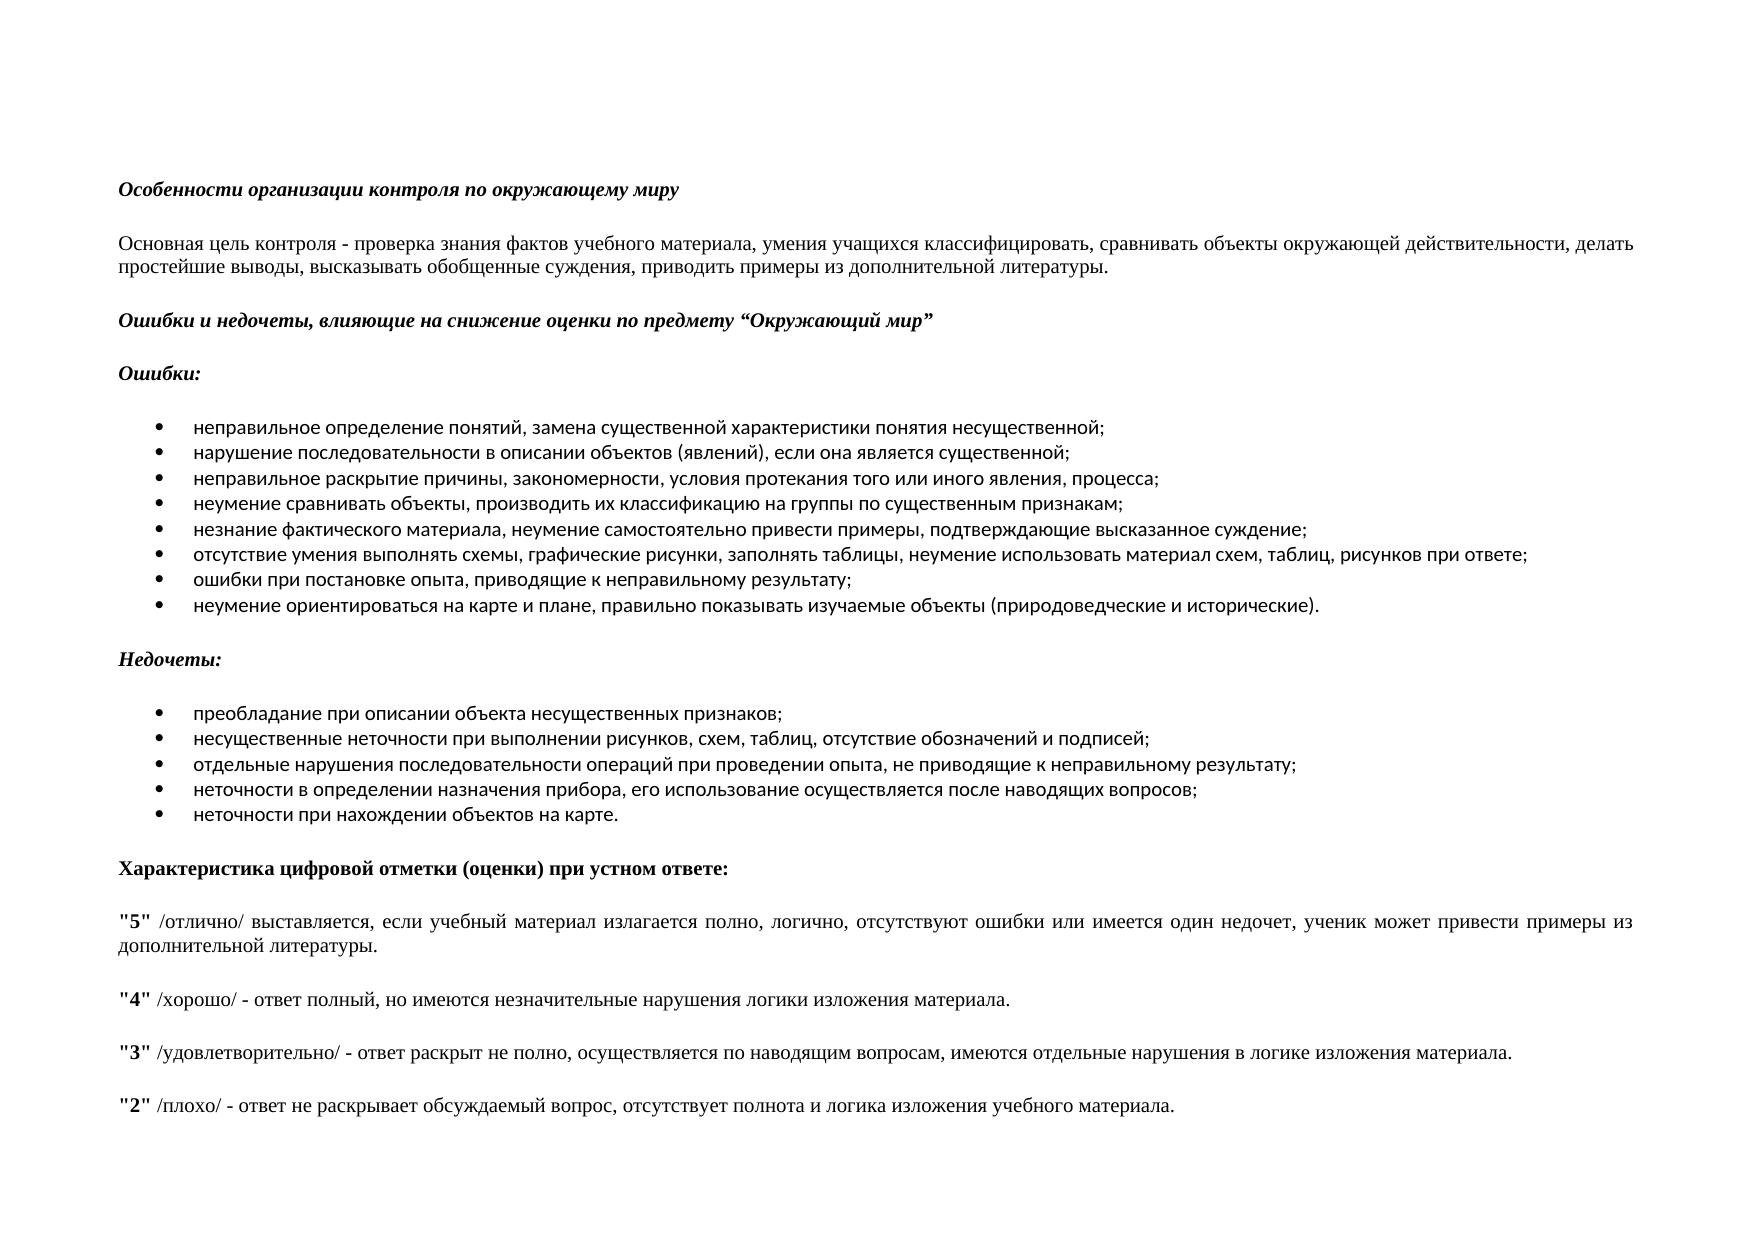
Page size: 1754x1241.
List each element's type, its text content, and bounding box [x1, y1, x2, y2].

list неточности при нахождении объектов на карте. [156, 802, 1636, 827]
list неумение ориентироваться на карте и плане, правильно показывать изучаемые объекты (природоведческие и исторические). [156, 592, 1636, 617]
text Особенности организации контроля по окружающему миру [118, 177, 1636, 201]
text "2" /плохо/ - ответ не раскрывает обсуждаемый вопрос, отсутствует полнота и логика изложения учебного материала. [118, 1093, 1636, 1117]
list несущественные неточности при выполнении рисунков, схем, таблиц, отсутствие обозначений и подписей; [156, 725, 1636, 751]
text "4" /хорошо/ - ответ полный, но имеются незначительные нарушения логики изложения материала. [118, 987, 1636, 1011]
list нарушение последовательности в описании объектов (явлений), если она является существенной; [156, 439, 1636, 465]
list неумение сравнивать объекты, производить их классификацию на группы по существенным признакам; [156, 490, 1636, 516]
text Ошибки и недочеты, влияющие на снижение оценки по предмету “Окружающий мир” [118, 308, 1636, 332]
list незнание фактического материала, неумение самостоятельно привести примеры, подтверждающие высказанное суждение; [156, 516, 1636, 541]
text Основная цель контроля - проверка знания фактов учебного материала, умения учащихся классифицировать, сравнивать объекты окружающей действительности, делать простейшие выводы, высказывать обобщенные суждения, приводить примеры из дополнительной литературы. [118, 230, 1636, 278]
text "3" /удовлетворительно/ - ответ раскрыт не полно, осуществляется по наводящим вопросам, имеются отдельные нарушения в логике изложения материала. [118, 1040, 1636, 1064]
list отдельные нарушения последовательности операций при проведении опыта, не приводящие к неправильному результату; [156, 751, 1636, 776]
list ошибки при постановке опыта, приводящие к неправильному результату; [156, 567, 1636, 592]
text Характеристика цифровой отметки (оценки) при устном ответе: [118, 856, 1636, 880]
list неправильное раскрытие причины, закономерности, условия протекания того или иного явления, процесса; [156, 465, 1636, 490]
text Ошибки: [118, 361, 1636, 385]
text "5" /отлично/ выставляется, если учебный материал излагается полно, логично, отсутствуют ошибки или имеется один недочет, ученик может привести примеры из дополнительной литературы. [118, 909, 1636, 957]
list преобладание при описании объекта несущественных признаков; [156, 700, 1636, 725]
list неправильное определение понятий, замена существенной характеристики понятия несущественной; [156, 414, 1636, 439]
list неточности в определении назначения прибора, его использование осуществляется после наводящих вопросов; [156, 776, 1636, 802]
list отсутствие умения выполнять схемы, графические рисунки, заполнять таблицы, неумение использовать материал схем, таблиц, рисунков при ответе; [156, 541, 1636, 567]
text Недочеты: [118, 647, 1636, 671]
